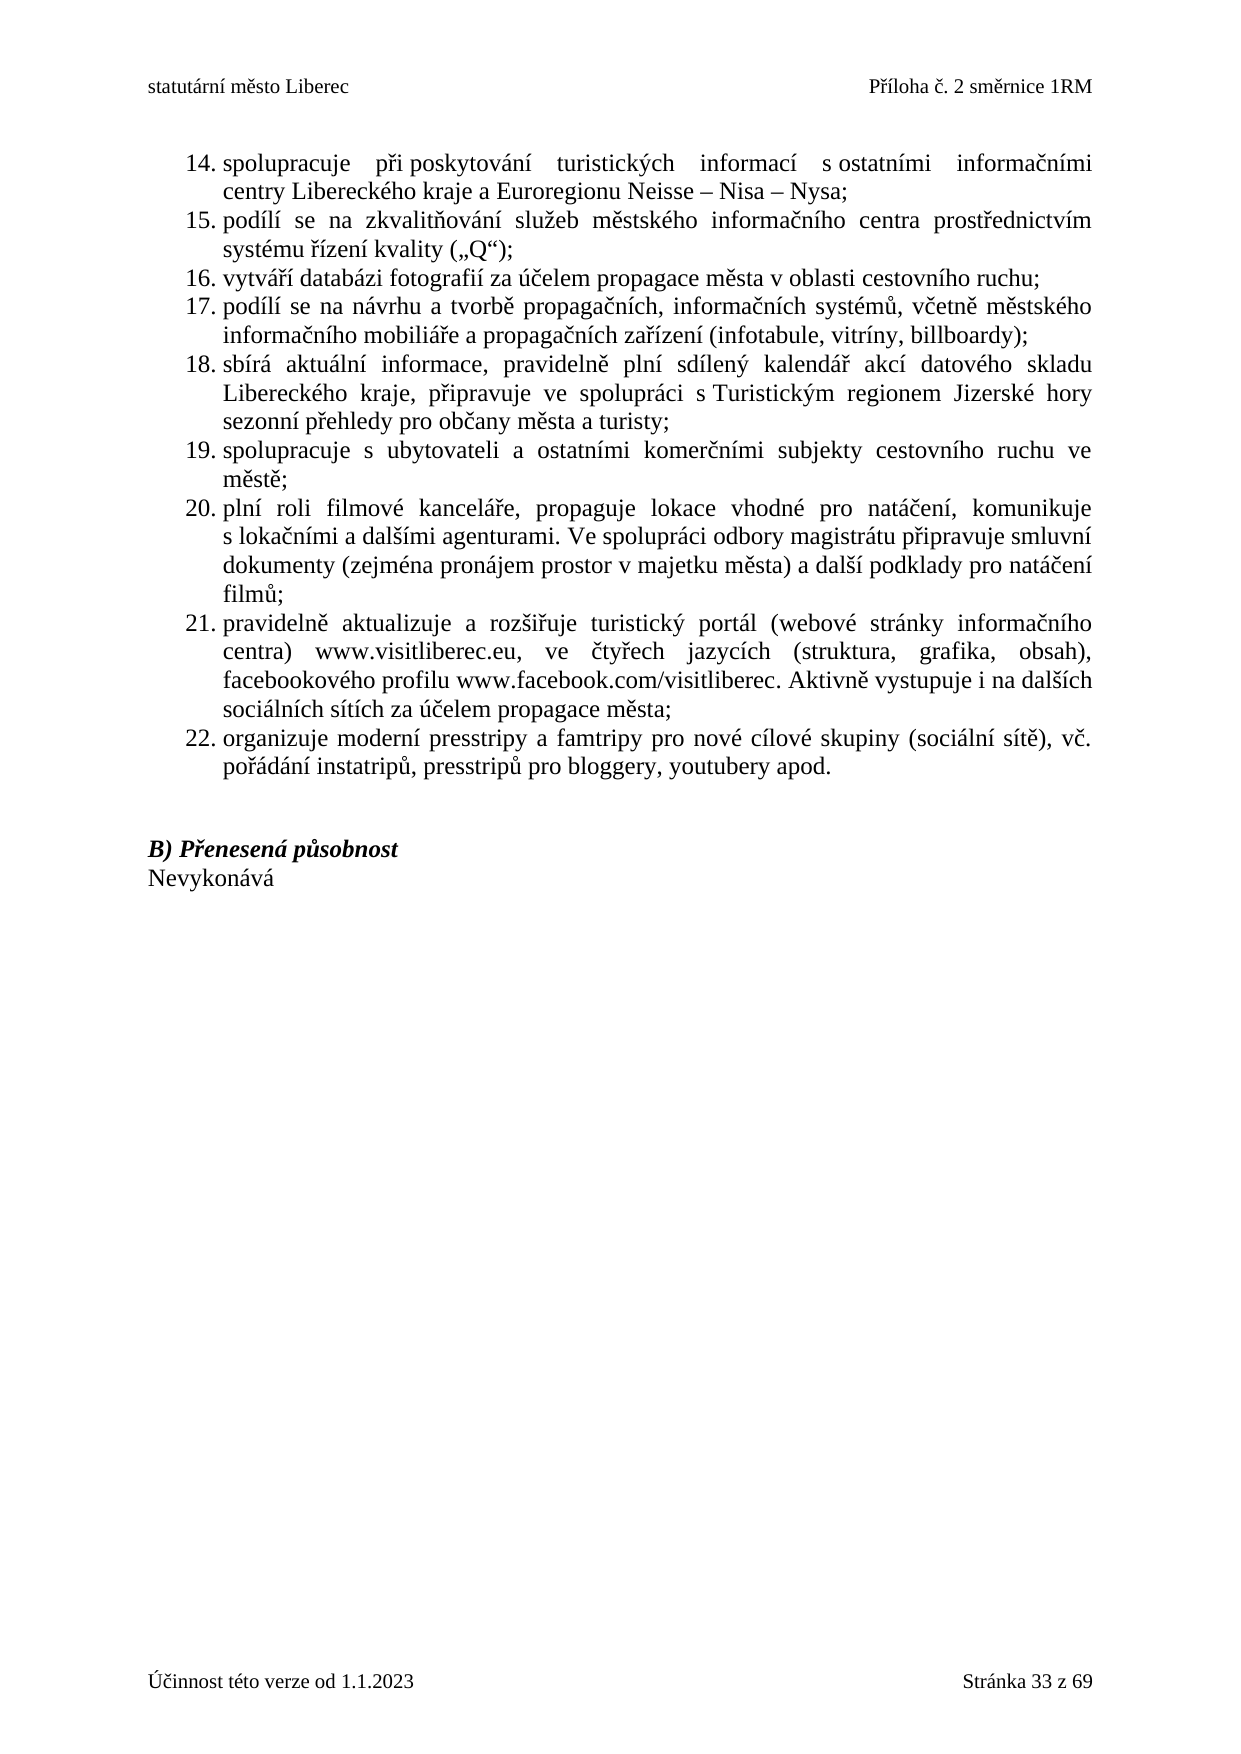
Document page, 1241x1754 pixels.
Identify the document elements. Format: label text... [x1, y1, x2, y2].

list pravidelně aktualizuje a rozšiřuje turistický portál (webové stránky informačního centra) www.visitliberec.eu, ve čtyřech jazycích (struktura, grafika, obsah), facebookového profilu www.facebook.com/visitliberec. Aktivně vystupuje i na dalších sociálních sítích za účelem propagace města; [185, 608, 1093, 723]
list sbírá aktuální informace, pravidelně plní sdílený kalendář akcí datového skladu Libereckého kraje, připravuje ve spolupráci s Turistickým regionem Jizerské hory sezonní přehledy pro občany města a turisty; [185, 349, 1093, 435]
text Nevykonává [148, 863, 1093, 892]
list plní roli filmové kanceláře, propaguje lokace vhodné pro natáčení, komunikuje s lokačními a dalšími agenturami. Ve spolupráci odbory magistrátu připravuje smluvní dokumenty (zejména pronájem prostor v majetku města) a další podklady pro natáčení filmů; [185, 493, 1093, 608]
list spolupracuje s ubytovateli a ostatními komerčními subjekty cestovního ruchu ve městě; [185, 435, 1093, 493]
list spolupracuje při poskytování turistických informací s ostatními informačními centry Libereckého kraje a Euroregionu Neisse – Nisa – Nysa; [185, 148, 1093, 205]
list podílí se na návrhu a tvorbě propagačních, informačních systémů, včetně městského informačního mobiliáře a propagačních zařízení (infotabule, vitríny, billboardy); [185, 291, 1093, 349]
text B) Přenesená působnost [148, 834, 1093, 863]
list organizuje moderní presstripy a famtripy pro nové cílové skupiny (sociální sítě), vč. pořádání instatripů, presstripů pro bloggery, youtubery apod. [185, 723, 1093, 780]
list vytváří databázi fotografií za účelem propagace města v oblasti cestovního ruchu; [185, 263, 1093, 291]
list podílí se na zkvalitňování služeb městského informačního centra prostřednictvím systému řízení kvality („Q“); [185, 205, 1093, 263]
